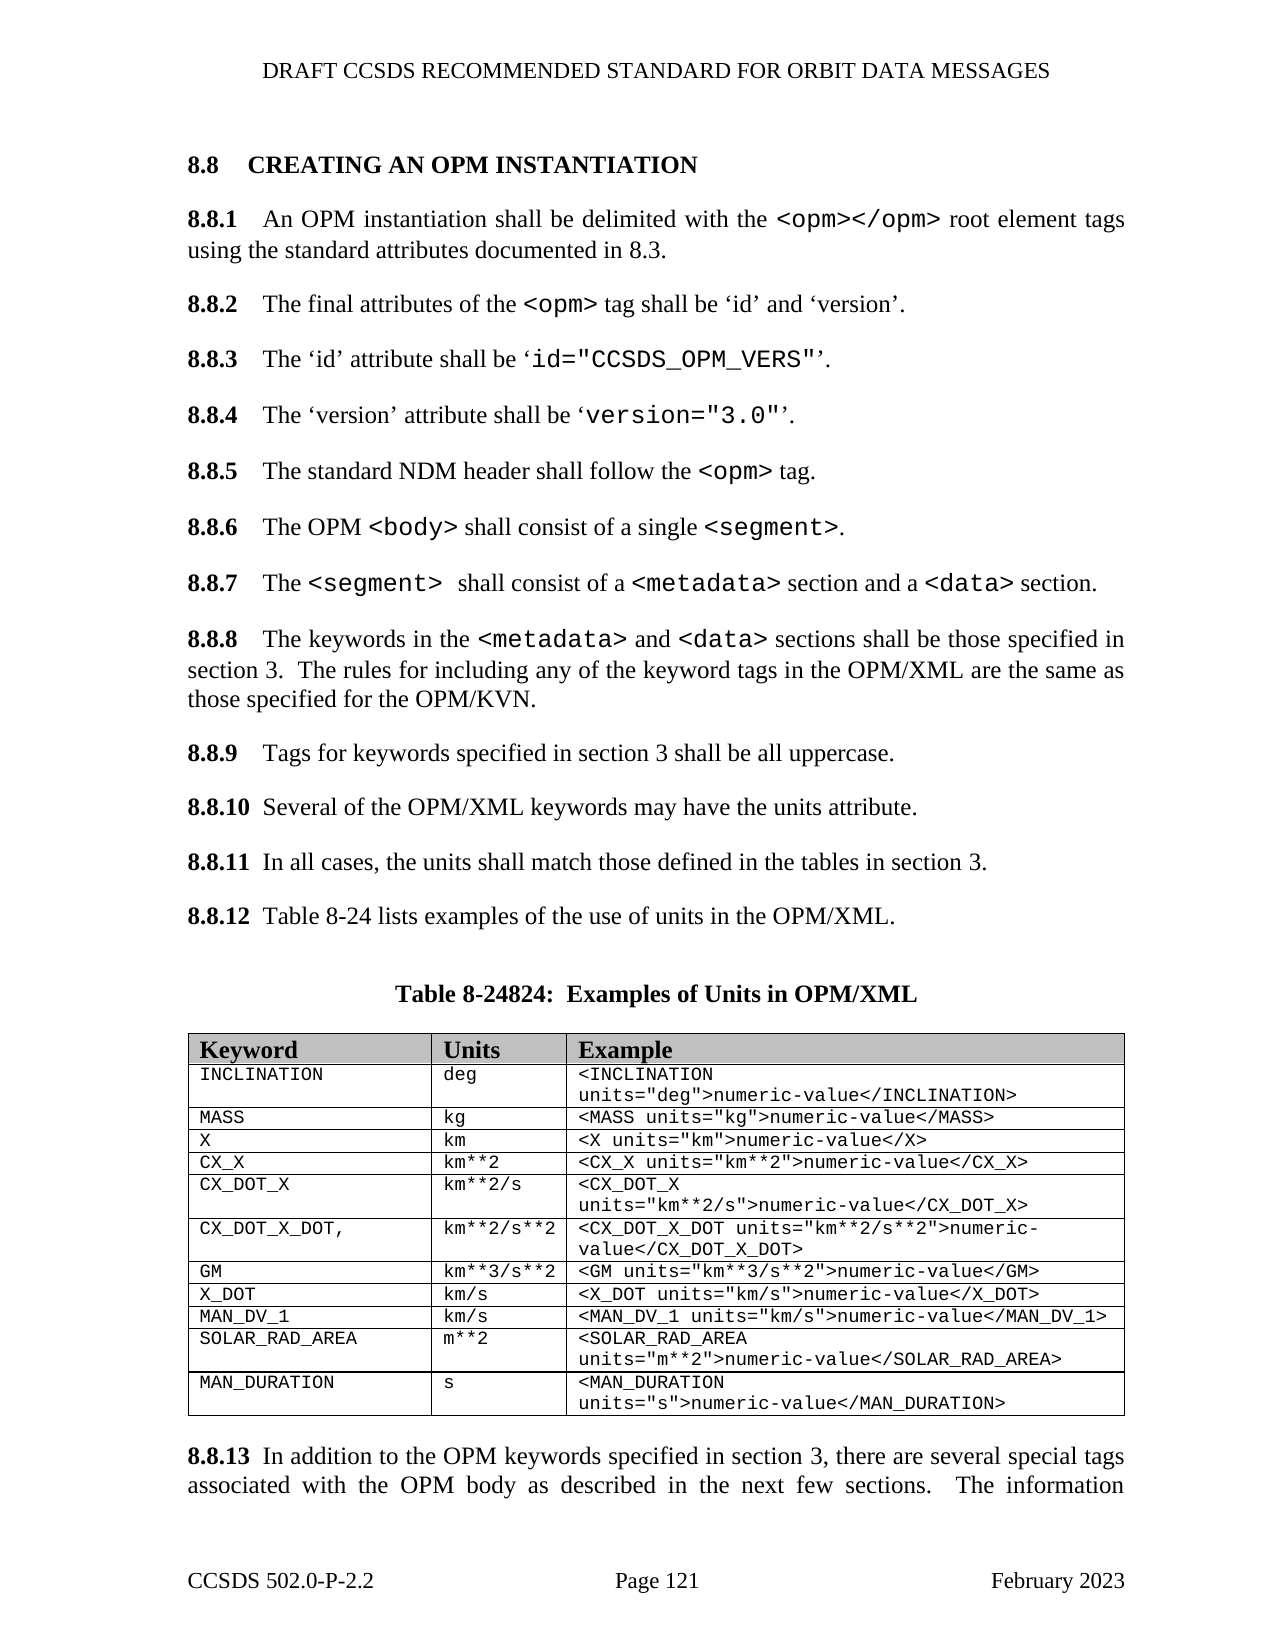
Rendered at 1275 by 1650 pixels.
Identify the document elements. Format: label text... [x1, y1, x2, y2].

text The ‘id’ attribute shall be ‘id="CCSDS_OPM_VERS"’. [187, 344, 1125, 375]
text The final attributes of the <opm> tag shall be ‘id’ and ‘version’. [187, 289, 1125, 319]
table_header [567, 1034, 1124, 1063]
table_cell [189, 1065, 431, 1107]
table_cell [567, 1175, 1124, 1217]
text The standard NDM header shall follow the <opm> tag. [187, 456, 1125, 487]
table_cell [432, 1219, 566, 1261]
text Several of the OPM/XML keywords may have the units attribute. [187, 792, 1125, 821]
text The ‘version’ attribute shall be ‘version="3.0"’. [187, 400, 1125, 431]
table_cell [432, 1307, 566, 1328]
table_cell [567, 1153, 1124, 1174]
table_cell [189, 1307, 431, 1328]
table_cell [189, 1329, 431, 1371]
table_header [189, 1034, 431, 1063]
text The keywords in the <metadata> and <data> sections shall be those specified in section 3. The rules for including any of the keyword tags in the OPM/XML are the same as those specified for the OPM/KVN. [187, 624, 1125, 713]
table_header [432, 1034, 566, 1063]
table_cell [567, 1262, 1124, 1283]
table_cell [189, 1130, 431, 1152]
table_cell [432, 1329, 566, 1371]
text The <segment> shall consist of a <metadata> section and a <data> section. [187, 568, 1125, 599]
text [187, 1441, 1125, 1499]
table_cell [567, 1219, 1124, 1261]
text In all cases, the units shall match those defined in the tables in section 3. [187, 846, 1125, 875]
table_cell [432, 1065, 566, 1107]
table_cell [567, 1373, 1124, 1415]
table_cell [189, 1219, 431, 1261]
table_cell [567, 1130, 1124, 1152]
text The OPM <body> shall consist of a single <segment>. [187, 512, 1125, 543]
text An OPM instantiation shall be delimited with the <opm></opm> root element tags using the standard attributes documented in 8.3. [187, 204, 1125, 264]
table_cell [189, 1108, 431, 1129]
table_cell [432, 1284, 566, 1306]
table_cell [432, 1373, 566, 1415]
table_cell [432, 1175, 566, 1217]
title Table 8- : Examples of Units in OPM/XML [187, 979, 1125, 1008]
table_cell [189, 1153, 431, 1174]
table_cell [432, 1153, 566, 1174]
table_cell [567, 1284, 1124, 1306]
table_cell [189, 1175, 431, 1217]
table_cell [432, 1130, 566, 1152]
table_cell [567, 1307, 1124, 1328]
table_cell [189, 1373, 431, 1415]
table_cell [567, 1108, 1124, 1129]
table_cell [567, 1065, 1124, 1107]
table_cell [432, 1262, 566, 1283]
text Table 8-2 lists examples of the use of units in the OPM/XML. [187, 900, 1125, 929]
subtitle CREATING AN OPM INSTANTIATION [187, 150, 1125, 179]
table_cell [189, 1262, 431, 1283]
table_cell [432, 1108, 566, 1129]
text Tags for keywords specified in section 3 shall be all uppercase. [187, 738, 1125, 767]
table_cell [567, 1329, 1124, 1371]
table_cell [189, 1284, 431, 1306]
